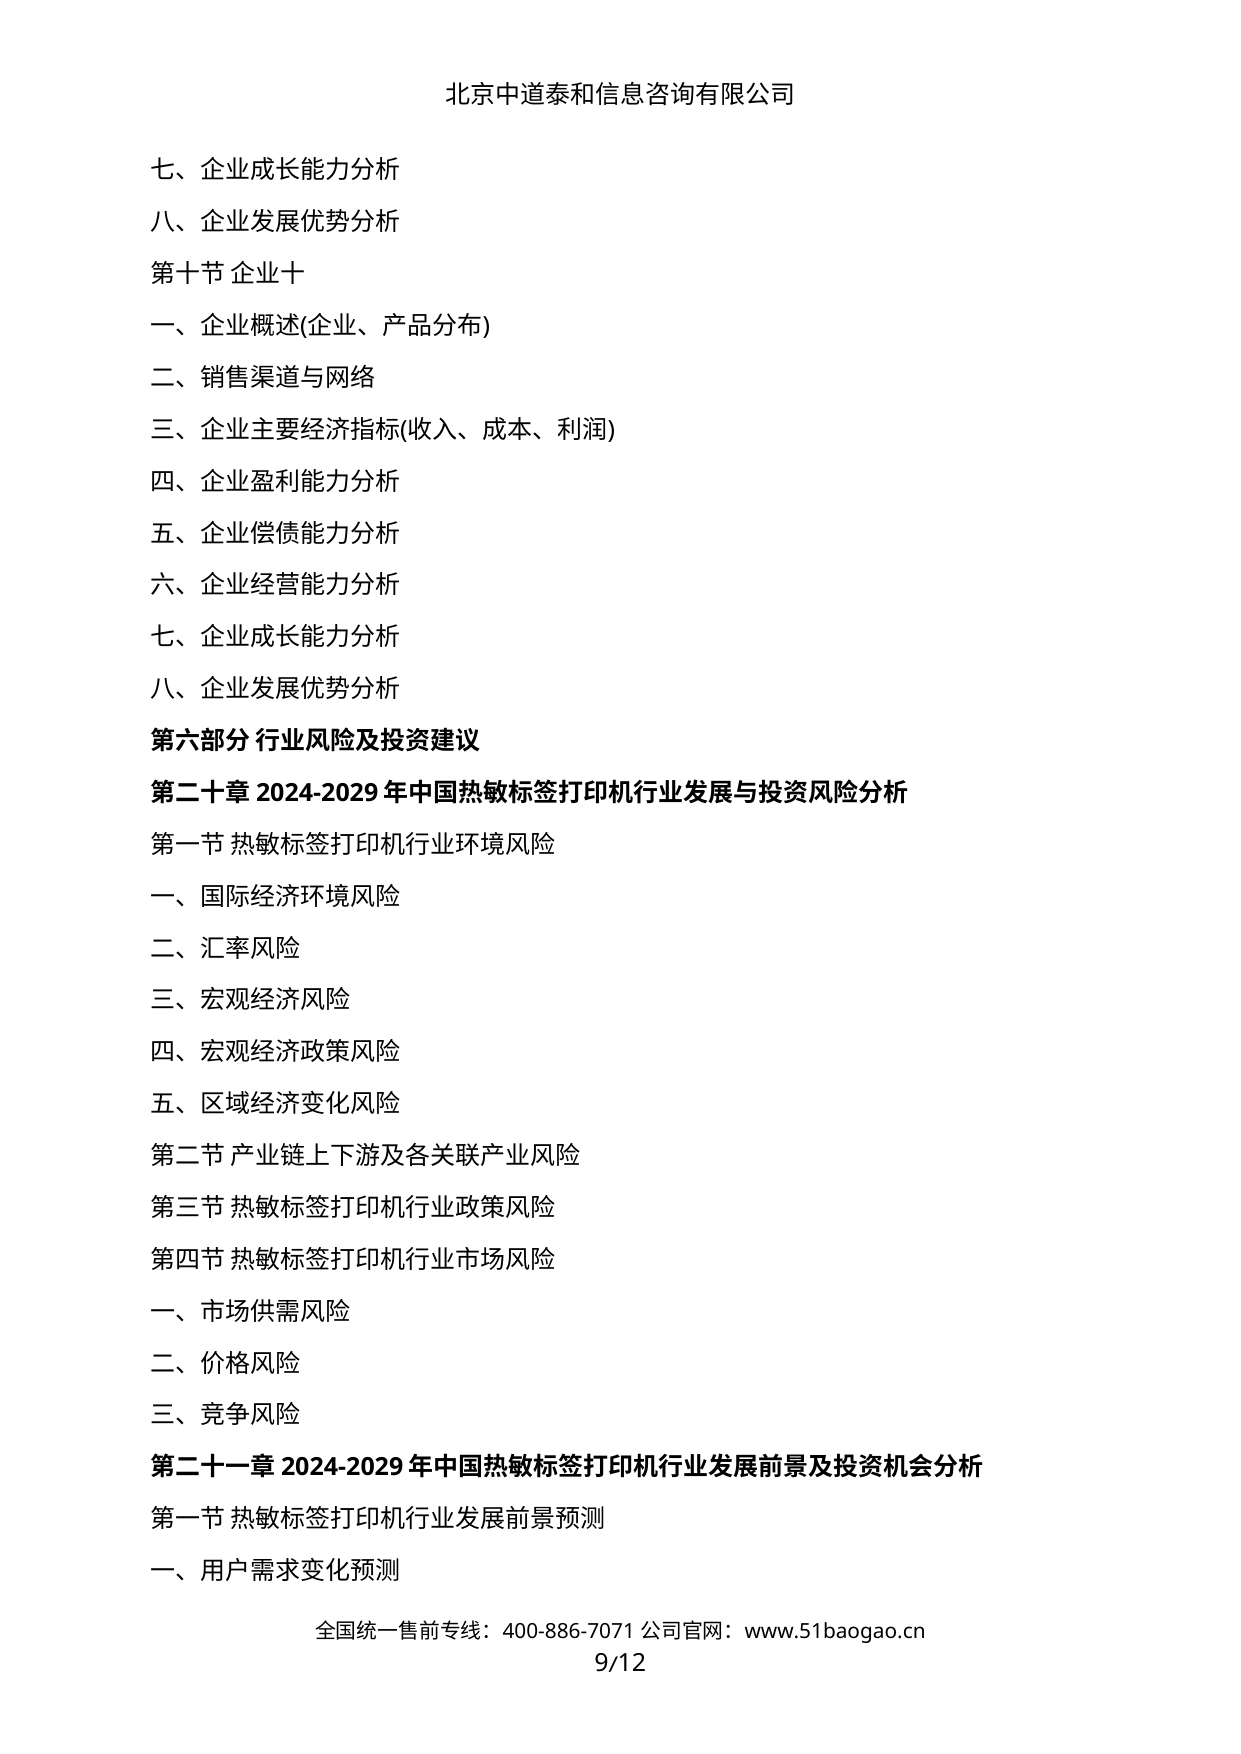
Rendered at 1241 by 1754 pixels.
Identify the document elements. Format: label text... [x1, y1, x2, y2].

text 第二十一章 2024-2029年中国热敏标签打印机行业发展前景及投资机会分析 [150, 1447, 1090, 1483]
text 一、企业概述(企业、产品分布) [150, 306, 1090, 342]
text 七、企业成长能力分析 [150, 150, 1090, 186]
text 二、价格风险 [150, 1343, 1090, 1379]
text 三、竞争风险 [150, 1395, 1090, 1431]
text 三、企业主要经济指标(收入、成本、利润) [150, 409, 1090, 446]
text 五、区域经济变化风险 [150, 1084, 1090, 1120]
text 一、市场供需风险 [150, 1291, 1090, 1327]
text 第三节 热敏标签打印机行业政策风险 [150, 1187, 1090, 1224]
text 第四节 热敏标签打印机行业市场风险 [150, 1239, 1090, 1276]
text 一、用户需求变化预测 [150, 1551, 1090, 1587]
text 第二十章 2024-2029年中国热敏标签打印机行业发展与投资风险分析 [150, 772, 1090, 809]
text 第二节 产业链上下游及各关联产业风险 [150, 1136, 1090, 1172]
text 第十节 企业十 [150, 254, 1090, 290]
text 八、企业发展优势分析 [150, 669, 1090, 705]
text 三、宏观经济风险 [150, 980, 1090, 1016]
text 二、销售渠道与网络 [150, 357, 1090, 394]
text 二、汇率风险 [150, 928, 1090, 964]
text 第一节 热敏标签打印机行业环境风险 [150, 824, 1090, 861]
text 六、企业经营能力分析 [150, 565, 1090, 601]
text 第一节 热敏标签打印机行业发展前景预测 [150, 1499, 1090, 1535]
text 四、宏观经济政策风险 [150, 1032, 1090, 1068]
text 四、企业盈利能力分析 [150, 461, 1090, 497]
text 第六部分 行业风险及投资建议 [150, 721, 1090, 757]
text 八、企业发展优势分析 [150, 202, 1090, 238]
text 一、国际经济环境风险 [150, 876, 1090, 912]
text 五、企业偿债能力分析 [150, 513, 1090, 549]
text 七、企业成长能力分析 [150, 617, 1090, 653]
